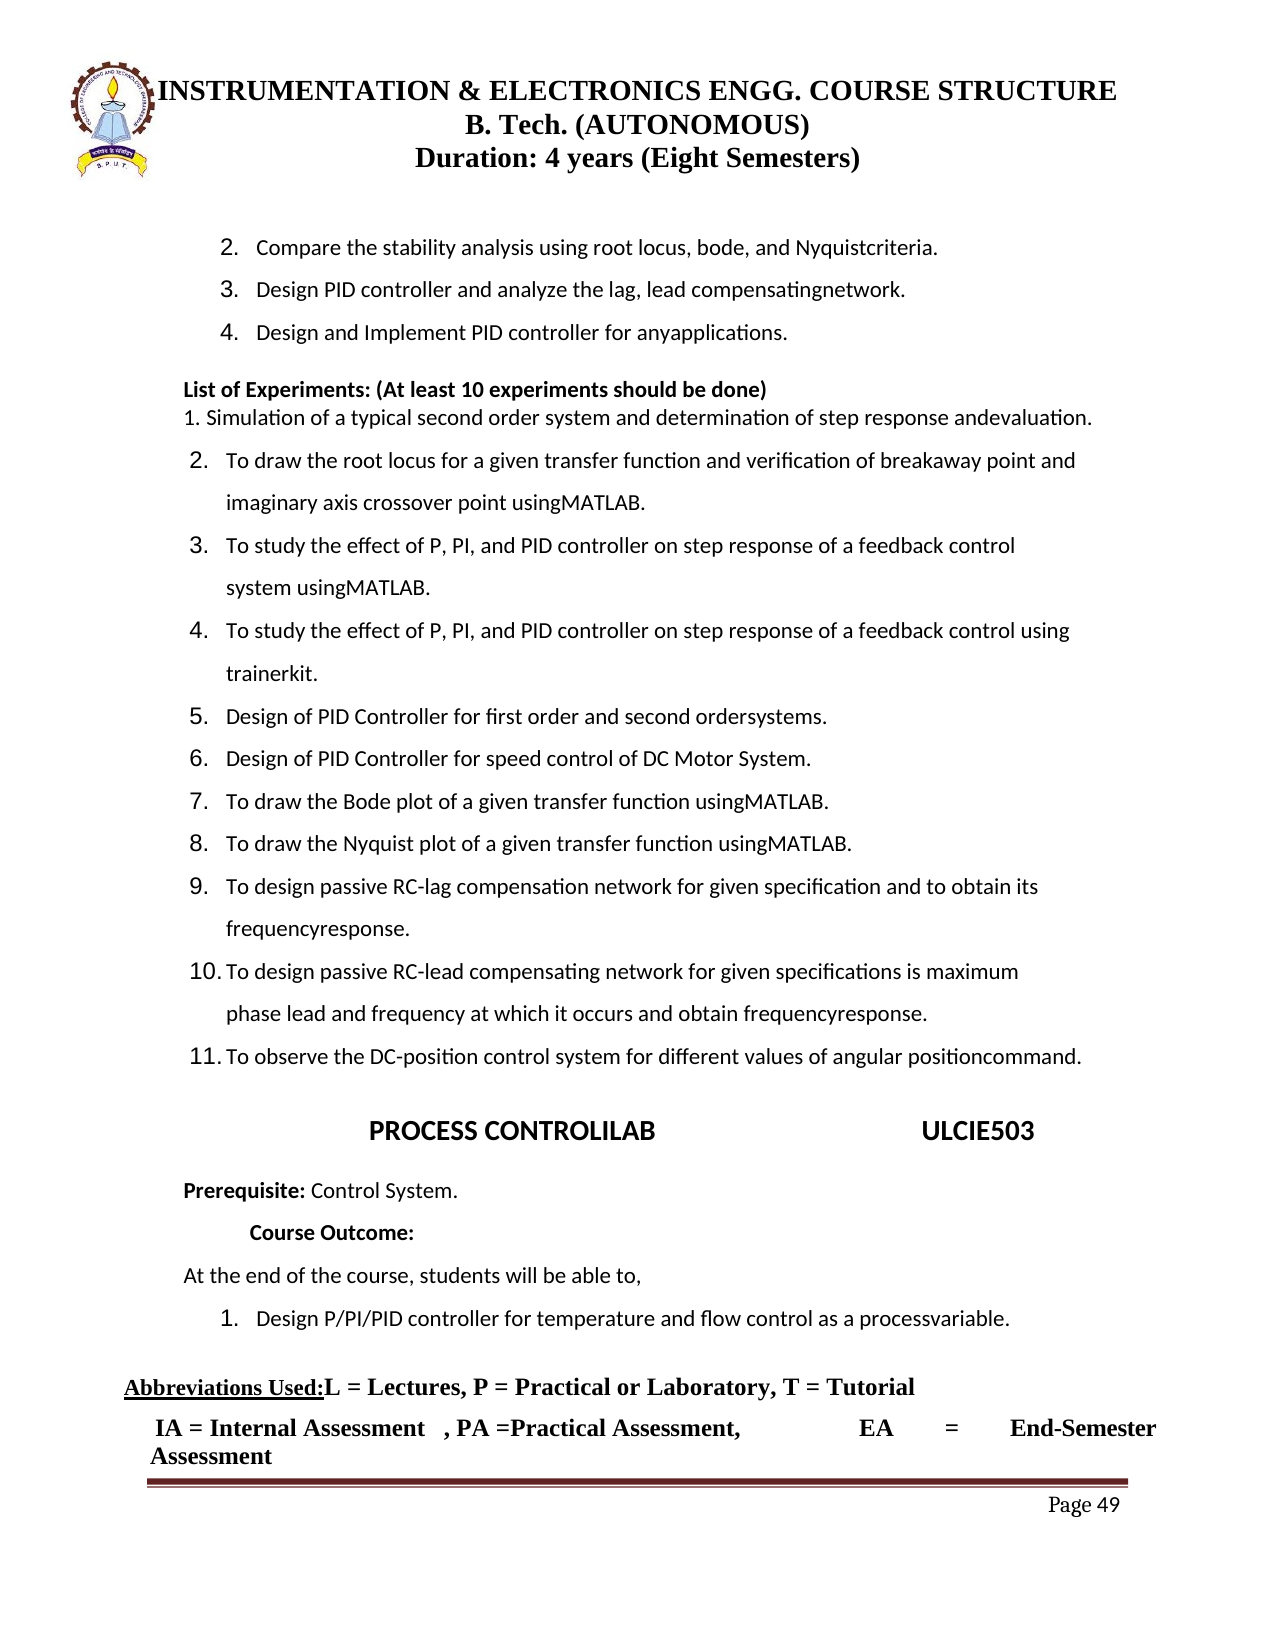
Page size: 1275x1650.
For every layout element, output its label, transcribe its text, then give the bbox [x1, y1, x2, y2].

list To observe the DC-position control system for different values of angular positioncommand. [189, 1042, 1214, 1071]
list To design passive RC-lead compensating network for given specifications is maximum phase lead and frequency at which it occurs and obtain frequencyresponse. [189, 957, 1026, 1027]
list To study the effect of P, PI, and PID controller on step response of a feedback control system usingMATLAB. [189, 531, 1018, 602]
subtitle List of Experiments: (At least 10 experiments should be done) [183, 375, 1214, 403]
list Design of PID Controller for speed control of DC Motor System. [189, 743, 1214, 772]
picture [63, 52, 162, 181]
text Abbreviations Used:L = Lectures, P = Practical or Laboratory, T = Tutorial [123, 1372, 1214, 1401]
list Compare the stability analysis using root locus, bode, and Nyquistcriteria. [220, 233, 1214, 261]
list Design P/PI/PID controller for temperature and flow control as a processvariable. [220, 1303, 1214, 1332]
list Design of PID Controller for first order and second ordersystems. [189, 702, 1214, 730]
list Design PID controller and analyze the lag, lead compensatingnetwork. [220, 275, 1214, 303]
list To design passive RC-lag compensation network for given specification and to obtain its frequencyresponse. [189, 872, 1046, 942]
subtitle Course Outcome: [249, 1218, 1214, 1246]
list To draw the Nyquist plot of a given transfer function usingMATLAB. [189, 829, 1214, 857]
list Design and Implement PID controller for anyapplications. [220, 318, 1214, 346]
list To draw the Bode plot of a given transfer function usingMATLAB. [189, 787, 1214, 815]
text At the end of the course, students will be able to, [183, 1261, 1214, 1289]
text Prerequisite: Control System. [183, 1176, 1214, 1204]
subtitle PROCESS CONTROLILAB ULCIE503 [369, 1112, 1214, 1147]
list Simulation of a typical second order system and determination of step response andevaluation. [183, 403, 1214, 432]
list To study the effect of P, PI, and PID controller on step response of a feedback control using trainerkit. [189, 616, 1077, 687]
text IA = Internal Assessment , PA =Practical Assessment, EA = End-Semester Assessment [150, 1414, 1160, 1470]
list To draw the root locus for a given transfer function and verification of breakaway point and imaginary axis crossover point usingMATLAB. [189, 446, 1078, 516]
